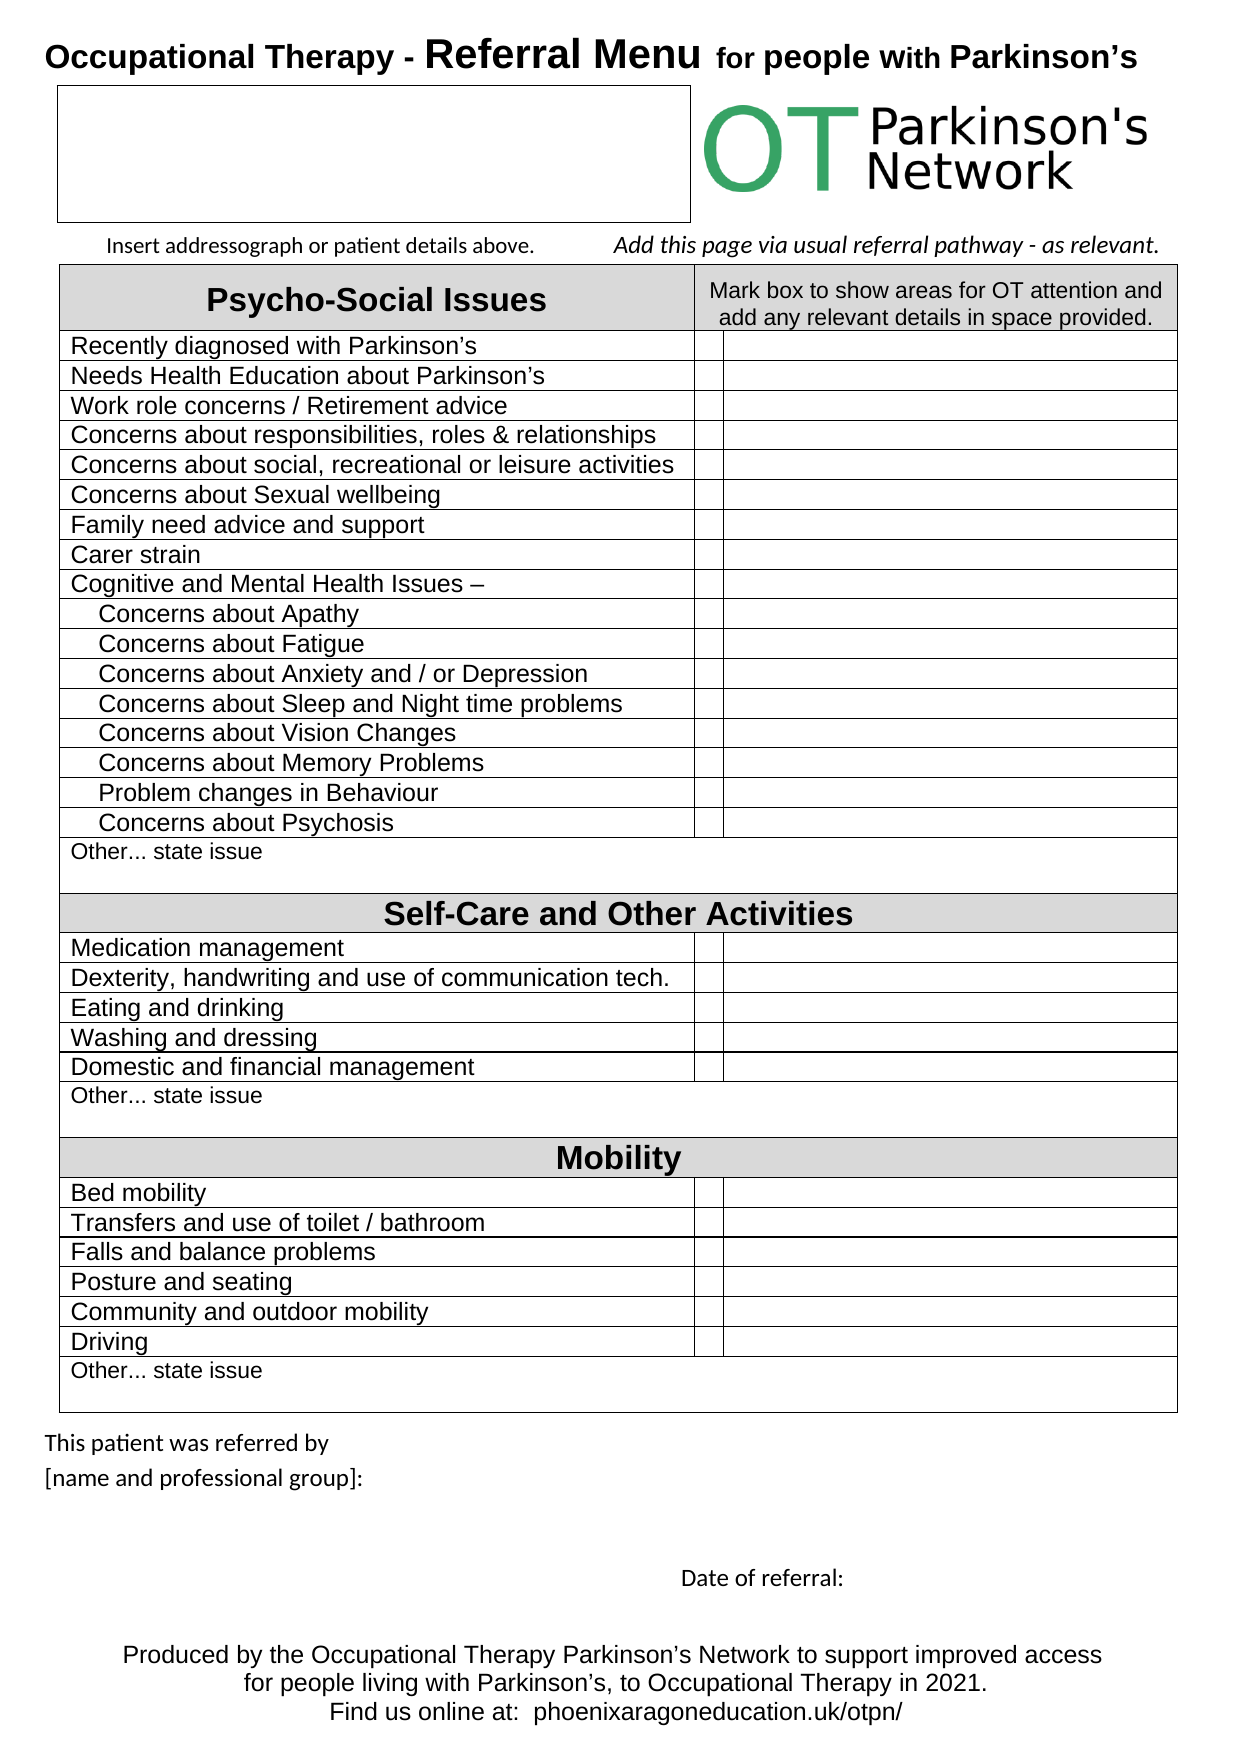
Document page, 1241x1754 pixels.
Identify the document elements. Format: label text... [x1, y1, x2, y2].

table_cell [695, 659, 723, 688]
table_cell Concerns about Memory Problems [60, 748, 694, 777]
table_cell Eating and drinking [60, 993, 694, 1022]
table_cell Concerns about Apathy [60, 599, 694, 628]
table_cell Self-Care and Other Activities [60, 894, 1177, 932]
table_cell Concerns about Vision Changes [60, 719, 694, 747]
table_cell [724, 1178, 1177, 1207]
table_cell [724, 1023, 1177, 1051]
table_cell [695, 933, 723, 962]
table_cell [724, 659, 1177, 688]
table_cell Concerns about responsibilities, roles & relationships [60, 421, 694, 449]
table_header Psycho-Social Issues [60, 265, 694, 330]
table_cell [695, 599, 723, 628]
table_cell [724, 1208, 1177, 1236]
table_cell Concerns about social, recreational or leisure activities [60, 450, 694, 479]
table_cell Concerns about Fatigue [60, 629, 694, 658]
table_cell [724, 629, 1177, 658]
table_cell [695, 993, 723, 1022]
table_cell [724, 748, 1177, 777]
table_cell [724, 570, 1177, 598]
text This patient was referred by [44, 1427, 1181, 1458]
table_cell [695, 480, 723, 509]
table_cell [695, 1267, 723, 1296]
table_cell Dexterity, handwriting and use of communication tech. [60, 963, 694, 992]
table_cell [724, 778, 1177, 807]
text Insert addressograph or patient details above. Add this page via usual referral pathway - as relevant. [44, 229, 1181, 260]
table_cell Transfers and use of toilet / bathroom [60, 1208, 694, 1236]
table_cell [724, 540, 1177, 568]
table_cell Concerns about Psychosis [60, 808, 694, 837]
table_cell [724, 933, 1177, 962]
table_cell [724, 331, 1177, 360]
table_cell [724, 510, 1177, 539]
table_cell Posture and seating [60, 1267, 694, 1296]
table_cell [695, 1238, 723, 1266]
table_cell [724, 719, 1177, 747]
table_cell [695, 629, 723, 658]
table_cell Falls and balance problems [60, 1238, 694, 1266]
table_cell Other... state issue [60, 1357, 1177, 1412]
table_cell [724, 361, 1177, 390]
table_cell Cognitive and Mental Health Issues – [60, 570, 694, 598]
table_cell Bed mobility [60, 1178, 694, 1207]
text [name and professional group]: [44, 1462, 1181, 1493]
table_cell [724, 808, 1177, 837]
table_cell [724, 1297, 1177, 1326]
table_cell [724, 391, 1177, 419]
table_cell [724, 993, 1177, 1022]
table_cell [724, 1327, 1177, 1356]
table_cell [695, 1178, 723, 1207]
table_cell [695, 719, 723, 747]
table_cell Driving [60, 1327, 694, 1356]
table_cell Concerns about Sexual wellbeing [60, 480, 694, 509]
table_cell [724, 1267, 1177, 1296]
table_cell Work role concerns / Retirement advice [60, 391, 694, 419]
table_cell Problem changes in Behaviour [60, 778, 694, 807]
table_cell Family need advice and support [60, 510, 694, 539]
table_cell [695, 1297, 723, 1326]
table_cell Mobility [60, 1138, 1177, 1177]
table_cell [695, 1023, 723, 1051]
picture [704, 105, 1147, 192]
table_cell [724, 599, 1177, 628]
table_cell Recently diagnosed with Parkinson’s [60, 331, 694, 360]
table_cell [695, 361, 723, 390]
table_cell [695, 421, 723, 449]
table_cell [695, 391, 723, 419]
table_cell [695, 748, 723, 777]
table_cell [695, 510, 723, 539]
table_cell [724, 480, 1177, 509]
table_cell Other... state issue [60, 838, 1177, 893]
table_cell [695, 450, 723, 479]
table_cell [695, 1327, 723, 1356]
table_cell [724, 421, 1177, 449]
table_cell [695, 1053, 723, 1081]
table_cell Needs Health Education about Parkinson’s [60, 361, 694, 390]
table_cell [695, 540, 723, 568]
table_cell [695, 778, 723, 807]
table_cell Community and outdoor mobility [60, 1297, 694, 1326]
table_cell Washing and dressing [60, 1023, 694, 1051]
table_cell [724, 963, 1177, 992]
table_cell [695, 331, 723, 360]
table_cell [695, 570, 723, 598]
table_cell [724, 1238, 1177, 1266]
table_cell [724, 1053, 1177, 1081]
table_cell [695, 808, 723, 837]
table_cell Medication management [60, 933, 694, 962]
table_cell [724, 450, 1177, 479]
table_cell [695, 689, 723, 717]
table_cell Domestic and financial management [60, 1053, 694, 1081]
table_cell [695, 963, 723, 992]
table_header Mark box to show areas for OT attention and add any relevant details in space provided. [695, 265, 1177, 330]
table_cell Other... state issue [60, 1082, 1177, 1137]
table_cell Concerns about Anxiety and / or Depression [60, 659, 694, 688]
table_cell Carer strain [60, 540, 694, 568]
table_cell Concerns about Sleep and Night time problems [60, 689, 694, 717]
text Date of referral: [44, 1562, 1181, 1592]
table_cell [724, 689, 1177, 717]
table_cell [695, 1208, 723, 1236]
